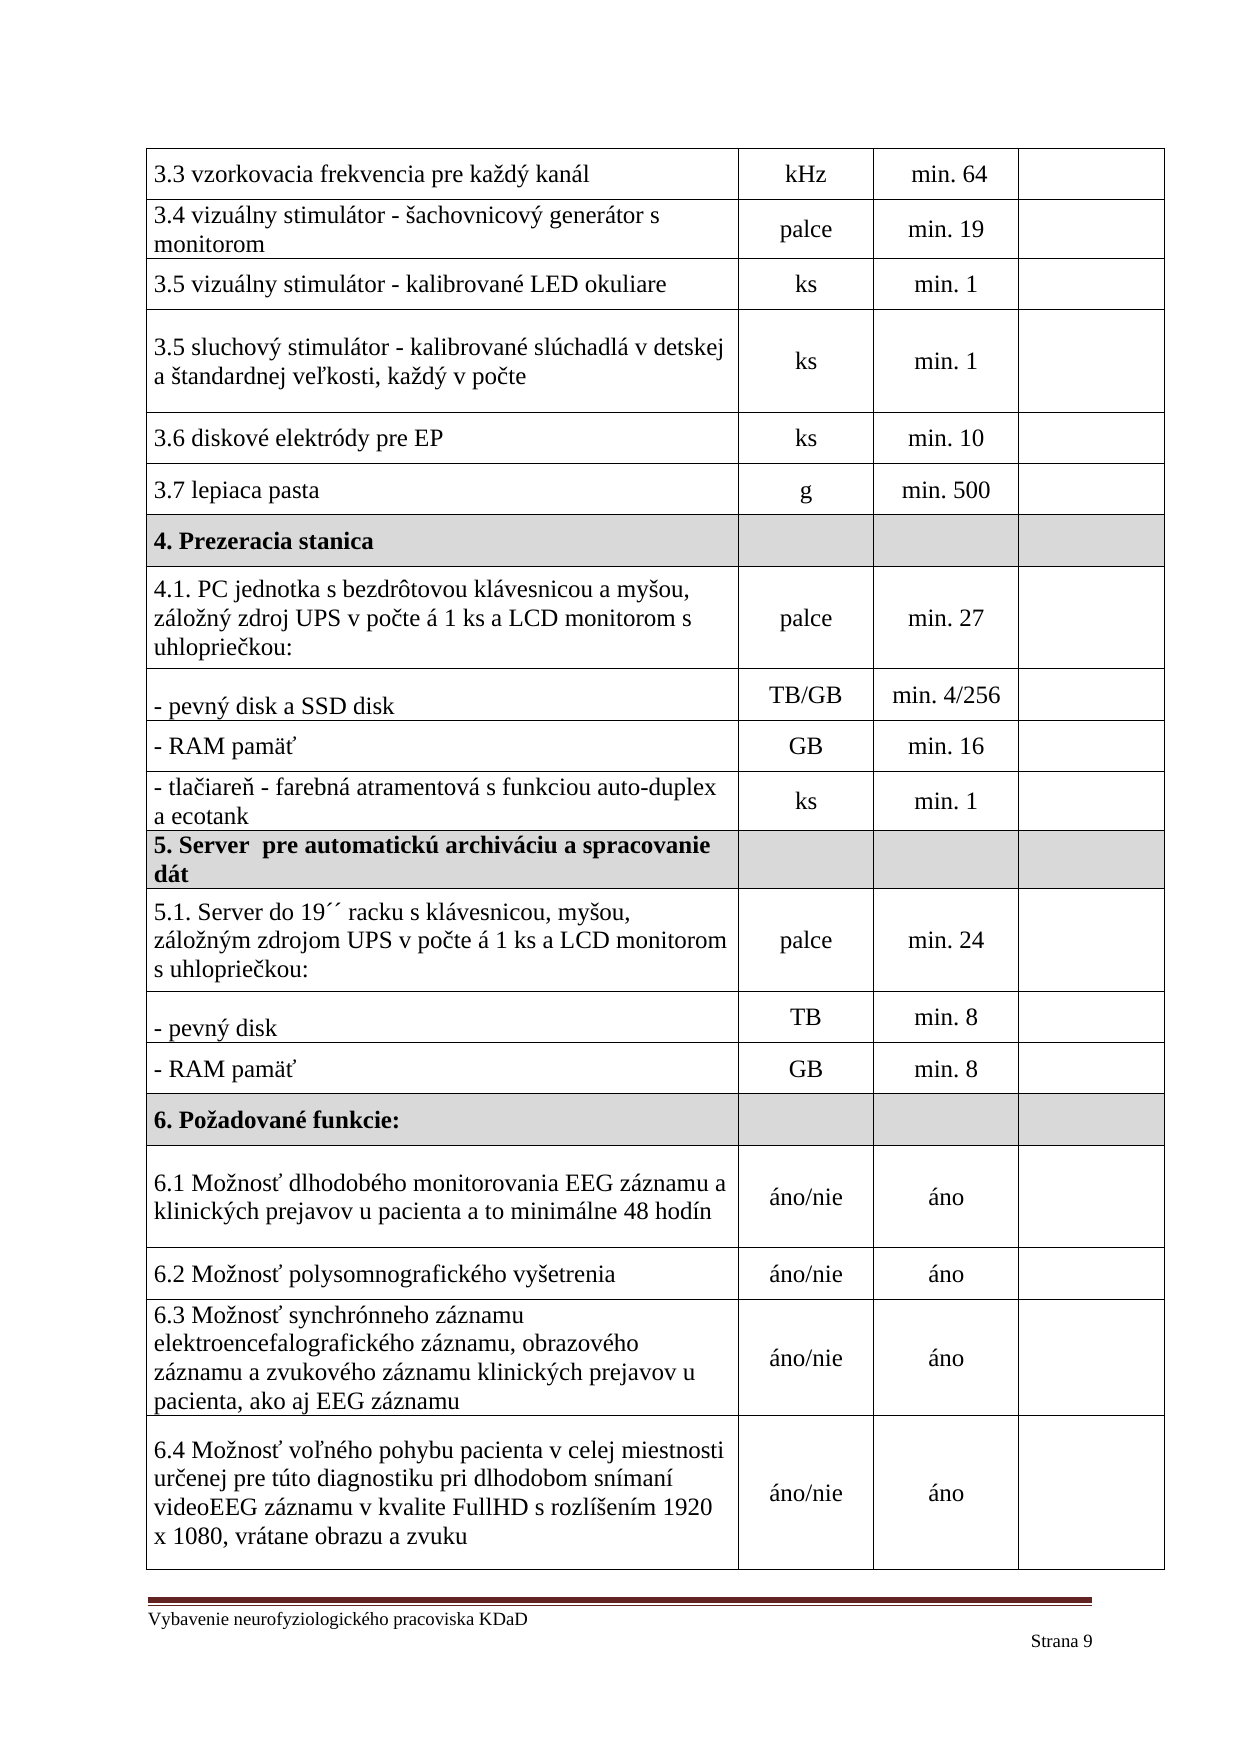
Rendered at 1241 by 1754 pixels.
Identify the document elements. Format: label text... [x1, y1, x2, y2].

table_cell min. 24 [874, 889, 1018, 991]
table_cell palce [739, 889, 873, 991]
table_cell [1019, 149, 1164, 199]
table_cell [1019, 464, 1164, 514]
table_cell áno [874, 1248, 1018, 1299]
table_cell g [739, 464, 873, 514]
table_cell min. 16 [874, 721, 1018, 771]
table_cell áno/nie [739, 1248, 873, 1299]
table_cell 6.4 Možnosť voľného pohybu pacienta v celej miestnosti určenej pre túto diagnostiku pri dlhodobom snímaní videoEEG záznamu v kvalite FullHD s rozlíšením 1920 x 1080, vrátane obrazu a zvuku [147, 1416, 738, 1569]
table_cell 6.1 Možnosť dlhodobého monitorovania EEG záznamu a klinických prejavov u pacienta a to minimálne 48 hodín [147, 1146, 738, 1247]
table_cell TB/GB [739, 669, 873, 719]
table_cell áno [874, 1416, 1018, 1569]
table_cell [1019, 200, 1164, 258]
table_cell [1019, 1300, 1164, 1415]
table_cell min. 19 [874, 200, 1018, 258]
table_cell min. 4/256 [874, 669, 1018, 719]
table_cell - pevný disk [147, 992, 738, 1042]
table_cell ks [739, 413, 873, 463]
table_cell 3.7 lepiaca pasta [147, 464, 738, 514]
table_cell [1019, 1416, 1164, 1569]
table_cell - pevný disk a SSD disk [147, 669, 738, 719]
table_cell [1019, 889, 1164, 991]
table_cell [739, 1094, 873, 1145]
table_cell palce [739, 200, 873, 258]
table_cell [874, 1094, 1018, 1145]
table_cell TB [739, 992, 873, 1042]
table_cell [1019, 259, 1164, 309]
table_cell min. 27 [874, 567, 1018, 668]
table_cell min. 500 [874, 464, 1018, 514]
table_cell 5. Server pre automatickú archiváciu a spracovanie dát [147, 831, 738, 888]
table_cell 3.5 vizuálny stimulátor - kalibrované LED okuliare [147, 259, 738, 309]
table_cell [1019, 721, 1164, 771]
table_cell ks [739, 310, 873, 412]
table_cell 3.3 vzorkovacia frekvencia pre každý kanál [147, 149, 738, 199]
table_cell - tlačiareň - farebná atramentová s funkciou auto-duplex a ecotank [147, 772, 738, 829]
table_cell [1019, 567, 1164, 668]
table_cell [1019, 772, 1164, 829]
table_cell GB [739, 721, 873, 771]
table_cell [1019, 1248, 1164, 1299]
table_cell palce [739, 567, 873, 668]
table_cell áno [874, 1146, 1018, 1247]
table_cell 3.5 sluchový stimulátor - kalibrované slúchadlá v detskej a štandardnej veľkosti, každý v počte [147, 310, 738, 412]
table_cell min. 1 [874, 259, 1018, 309]
table_cell [874, 831, 1018, 888]
table_cell [1019, 669, 1164, 719]
table_cell [739, 831, 873, 888]
table_cell 4. Prezeracia stanica [147, 515, 738, 566]
table_cell áno/nie [739, 1146, 873, 1247]
table_cell min. 8 [874, 992, 1018, 1042]
table_cell 5.1. Server do 19´´ racku s klávesnicou, myšou, záložným zdrojom UPS v počte á 1 ks a LCD monitorom s uhlopriečkou: [147, 889, 738, 991]
table_cell min. 8 [874, 1043, 1018, 1093]
table_cell [1019, 1043, 1164, 1093]
table_cell min. 1 [874, 310, 1018, 412]
table_cell [1019, 1094, 1164, 1145]
table_cell min. 1 [874, 772, 1018, 829]
table_cell - RAM pamäť [147, 1043, 738, 1093]
table_cell min. 64 [874, 149, 1018, 199]
table_cell 4.1. PC jednotka s bezdrôtovou klávesnicou a myšou, záložný zdroj UPS v počte á 1 ks a LCD monitorom s uhlopriečkou: [147, 567, 738, 668]
table_cell ks [739, 259, 873, 309]
table_cell [1019, 310, 1164, 412]
table_cell 6. Požadované funkcie: [147, 1094, 738, 1145]
table_cell GB [739, 1043, 873, 1093]
table_cell [739, 515, 873, 566]
table_cell áno/nie [739, 1416, 873, 1569]
table_cell [1019, 992, 1164, 1042]
table_cell [1019, 1146, 1164, 1247]
table_cell 6.3 Možnosť synchrónneho záznamu elektroencefalografického záznamu, obrazového záznamu a zvukového záznamu klinických prejavov u pacienta, ako aj EEG záznamu [147, 1300, 738, 1415]
table_cell [1019, 515, 1164, 566]
table_cell kHz [739, 149, 873, 199]
table_cell - RAM pamäť [147, 721, 738, 771]
table_cell min. 10 [874, 413, 1018, 463]
table_cell [874, 515, 1018, 566]
table_cell [1019, 831, 1164, 888]
table_cell áno [874, 1300, 1018, 1415]
table_cell 3.4 vizuálny stimulátor - šachovnicový generátor s monitorom [147, 200, 738, 258]
table_cell [1019, 413, 1164, 463]
table_cell 3.6 diskové elektródy pre EP [147, 413, 738, 463]
table_cell 6.2 Možnosť polysomnografického vyšetrenia [147, 1248, 738, 1299]
table_cell ks [739, 772, 873, 829]
table_cell áno/nie [739, 1300, 873, 1415]
